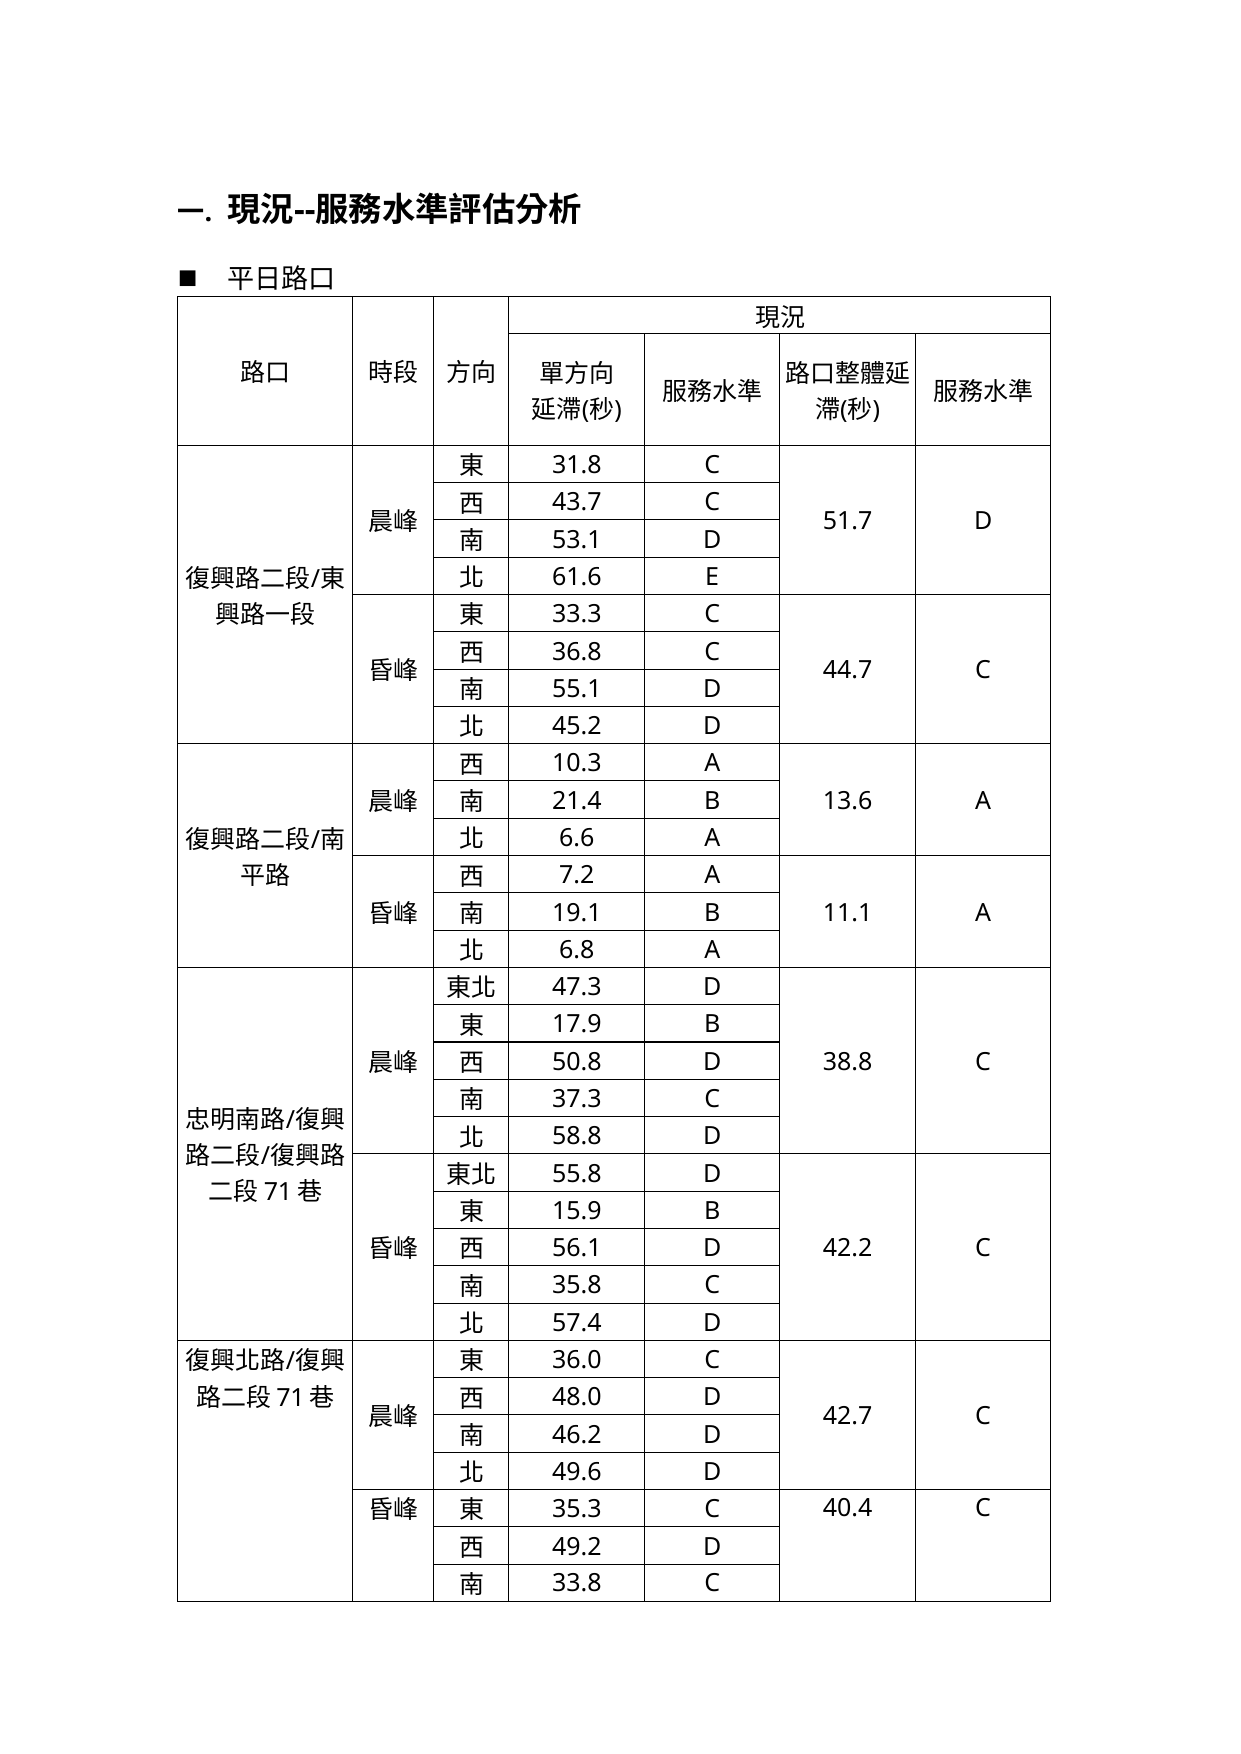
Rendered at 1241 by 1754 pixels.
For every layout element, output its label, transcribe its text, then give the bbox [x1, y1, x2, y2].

table_cell C [645, 1490, 779, 1526]
table_cell 49.6 [509, 1453, 644, 1489]
table_cell C [916, 1154, 1050, 1340]
table_cell A [645, 744, 779, 780]
table_cell 西 [434, 1043, 508, 1079]
table_cell 42.2 [780, 1154, 915, 1340]
table_cell 南 [434, 893, 508, 929]
table_cell 西 [434, 1229, 508, 1265]
table_cell 南 [434, 781, 508, 818]
table_cell 6.6 [509, 819, 644, 855]
table_cell 晨峰 [353, 744, 433, 855]
table_cell C [916, 595, 1050, 743]
table_cell 33.3 [509, 595, 644, 631]
table_cell D [645, 1043, 779, 1079]
table_cell 55.8 [509, 1154, 644, 1191]
table_cell D [916, 446, 1050, 594]
table_cell 13.6 [780, 744, 915, 855]
table_cell D [645, 1154, 779, 1191]
table_cell 北 [434, 558, 508, 594]
table_header 方向 [434, 297, 508, 445]
table_cell C [916, 968, 1050, 1153]
table_cell 15.9 [509, 1192, 644, 1228]
table_cell D [645, 1117, 779, 1153]
table_cell D [645, 1378, 779, 1414]
table_cell 東 [434, 595, 508, 631]
table_cell 6.8 [509, 931, 644, 967]
table_cell 昏峰 [353, 1154, 433, 1340]
list 平日路口 [177, 257, 1063, 296]
table_cell 35.8 [509, 1266, 644, 1302]
table_cell 33.8 [509, 1565, 644, 1601]
table_cell 10.3 [509, 744, 644, 780]
table_cell D [645, 1415, 779, 1452]
table_cell 55.1 [509, 670, 644, 706]
table_cell A [916, 856, 1050, 967]
table_cell 單方向 延滯(秒) [509, 334, 644, 445]
table_cell 北 [434, 931, 508, 967]
table_cell A [645, 931, 779, 967]
table_cell D [645, 1229, 779, 1265]
table_cell 晨峰 [353, 1341, 433, 1489]
table_cell D [645, 968, 779, 1004]
table_cell 東 [434, 1005, 508, 1041]
table_cell 西 [434, 483, 508, 519]
table_cell 31.8 [509, 446, 644, 482]
table_cell 45.2 [509, 707, 644, 743]
table_cell 昏峰 [353, 856, 433, 967]
table_cell 服務水準 [916, 334, 1050, 445]
table_cell B [645, 1005, 779, 1041]
table_cell 53.1 [509, 520, 644, 557]
table_cell 西 [434, 744, 508, 780]
table_cell D [645, 1304, 779, 1340]
table_cell 西 [434, 632, 508, 668]
table_cell 42.7 [780, 1341, 915, 1489]
table_cell C [645, 1080, 779, 1116]
table_cell 56.1 [509, 1229, 644, 1265]
table_cell 服務水準 [645, 334, 779, 445]
table_cell 西 [434, 856, 508, 892]
table_cell 7.2 [509, 856, 644, 892]
table_cell B [645, 1192, 779, 1228]
table_cell 復興北路/復興路二段71巷 [178, 1341, 352, 1601]
table_cell 東北 [434, 1154, 508, 1191]
table_cell 46.2 [509, 1415, 644, 1452]
table_cell 36.8 [509, 632, 644, 668]
table_cell 51.7 [780, 446, 915, 594]
table_cell 43.7 [509, 483, 644, 519]
list 現況--服務水準評估分析 [177, 183, 1063, 232]
table_cell C [645, 632, 779, 668]
table_cell 38.8 [780, 968, 915, 1153]
table_header 路口 [178, 297, 352, 445]
table_cell 北 [434, 1453, 508, 1489]
table_cell 北 [434, 819, 508, 855]
table_cell D [645, 670, 779, 706]
table_cell 北 [434, 707, 508, 743]
table_cell 40.4 [780, 1490, 915, 1601]
table_cell A [645, 819, 779, 855]
table_cell 21.4 [509, 781, 644, 818]
table_cell 路口整體延滯(秒) [780, 334, 915, 445]
table_cell C [916, 1341, 1050, 1489]
table_cell 南 [434, 1565, 508, 1601]
table_cell 西 [434, 1527, 508, 1563]
table_cell D [645, 520, 779, 557]
table_header 時段 [353, 297, 433, 445]
table_cell C [645, 446, 779, 482]
table_cell 晨峰 [353, 968, 433, 1153]
table_cell D [645, 1453, 779, 1489]
table_cell D [645, 1527, 779, 1563]
table_cell 昏峰 [353, 1490, 433, 1601]
table_cell 35.3 [509, 1490, 644, 1526]
table_cell 37.3 [509, 1080, 644, 1116]
table_cell 復興路二段/東興路一段 [178, 446, 352, 743]
table_cell 36.0 [509, 1341, 644, 1377]
table_cell A [645, 856, 779, 892]
table_cell C [645, 1266, 779, 1302]
table_cell C [645, 1565, 779, 1601]
table_cell 昏峰 [353, 595, 433, 743]
table_cell C [916, 1490, 1050, 1601]
table_cell 48.0 [509, 1378, 644, 1414]
table_cell 南 [434, 1415, 508, 1452]
table_cell 東 [434, 1192, 508, 1228]
table_cell C [645, 483, 779, 519]
table_cell 晨峰 [353, 446, 433, 594]
table_cell 忠明南路/復興路二段/復興路二段71巷 [178, 968, 352, 1340]
table_cell 47.3 [509, 968, 644, 1004]
table_cell 北 [434, 1117, 508, 1153]
table_cell D [645, 707, 779, 743]
table_cell 58.8 [509, 1117, 644, 1153]
table_cell B [645, 893, 779, 929]
table_cell 東北 [434, 968, 508, 1004]
table_cell 復興路二段/南平路 [178, 744, 352, 967]
table_cell C [645, 595, 779, 631]
table_header 現況 [509, 297, 1050, 333]
table_cell 61.6 [509, 558, 644, 594]
table_cell 東 [434, 446, 508, 482]
table_cell 東 [434, 1490, 508, 1526]
table_cell B [645, 781, 779, 818]
table_cell 北 [434, 1304, 508, 1340]
table_cell 南 [434, 1080, 508, 1116]
table_cell C [645, 1341, 779, 1377]
table_cell A [916, 744, 1050, 855]
table_cell 44.7 [780, 595, 915, 743]
table_cell 50.8 [509, 1043, 644, 1079]
table_cell 49.2 [509, 1527, 644, 1563]
table_cell 南 [434, 1266, 508, 1302]
table_cell 17.9 [509, 1005, 644, 1041]
table_cell 東 [434, 1341, 508, 1377]
table_cell 57.4 [509, 1304, 644, 1340]
table_cell E [645, 558, 779, 594]
table_cell 南 [434, 670, 508, 706]
table_cell 西 [434, 1378, 508, 1414]
table_cell 南 [434, 520, 508, 557]
table_cell 11.1 [780, 856, 915, 967]
table_cell 19.1 [509, 893, 644, 929]
